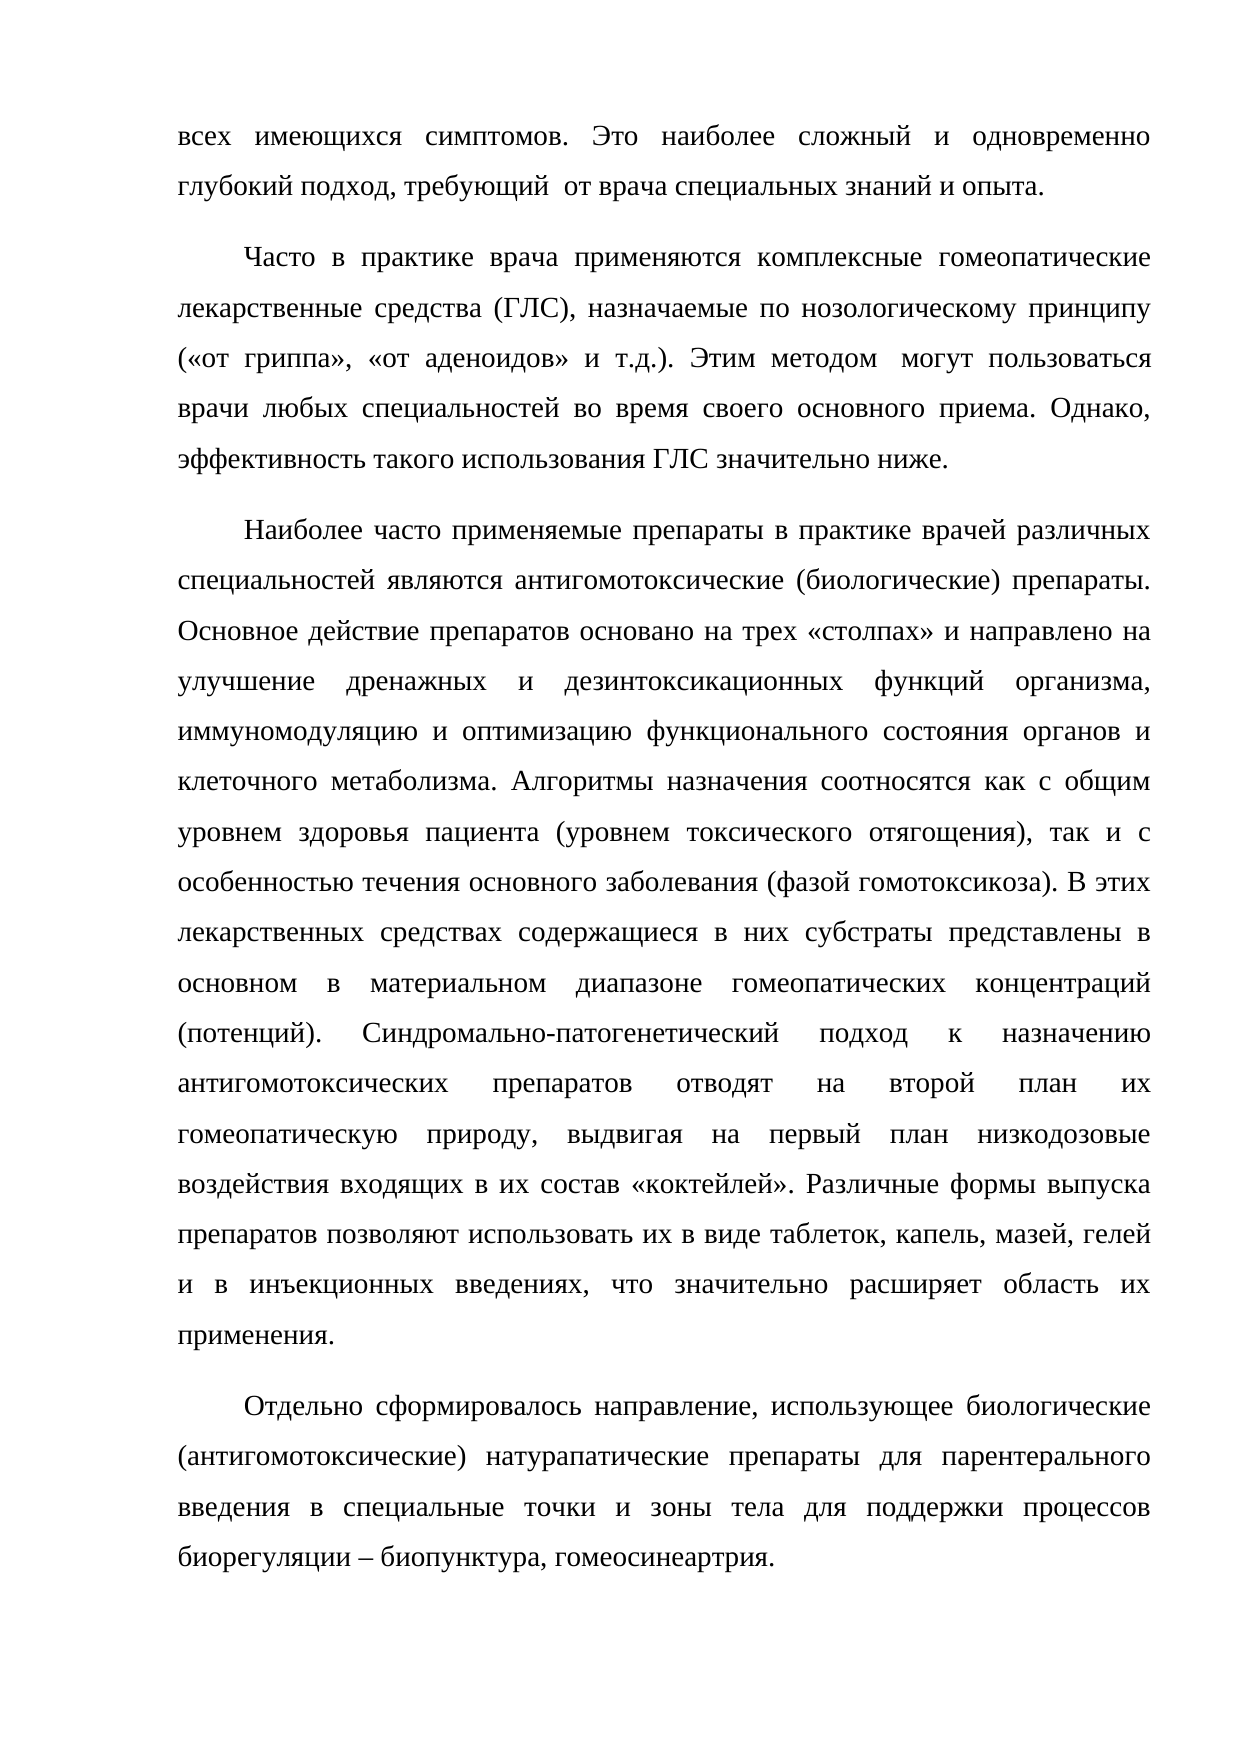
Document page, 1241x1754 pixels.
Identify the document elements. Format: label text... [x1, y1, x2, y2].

text Отдельно сформировалось направление, использующее биологические (антигомотоксические) натурапатические препараты для парентерального введения в специальные точки и зоны тела для поддержки процессов биорегуляции – биопунктура, гомеосинеартрия. [177, 1388, 1152, 1573]
text Часто в практике врача применяются комплексные гомеопатические лекарственные средства (ГЛС), назначаемые по нозологическому принципу («от гриппа», «от аденоидов» и т.д.). Этим методом могут пользоваться врачи любых специальностей во время своего основного приема. Однако, эффективность такого использования ГЛС значительно ниже. [177, 239, 1152, 474]
text Наиболее часто применяемые препараты в практике врачей различных специальностей являются антигомотоксические (биологические) препараты. Основное действие препаратов основано на трех «столпах» и направлено на улучшение дренажных и дезинтоксикационных функций организма, иммуномодуляцию и оптимизацию функционального состояния органов и клеточного метаболизма. Алгоритмы назначения соотносятся как с общим уровнем здоровья пациента (уровнем токсического отягощения), так и с особенностью течения основного заболевания (фазой гомотоксикоза). В этих лекарственных средствах содержащиеся в них субстраты представлены в основном в материальном диапазоне гомеопатических концентраций (потенций). Синдромально-патогенетический подход к назначению антигомотоксических препаратов отводят на второй план их гомеопатическую природу, выдвигая на первый план низкодозовые воздействия входящих в их состав «коктейлей». Различные формы выпуска препаратов позволяют использовать их в виде таблеток, капель, мазей, гелей и в инъекционных введениях, что значительно расширяет область их применения. [177, 512, 1152, 1351]
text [177, 118, 1152, 202]
